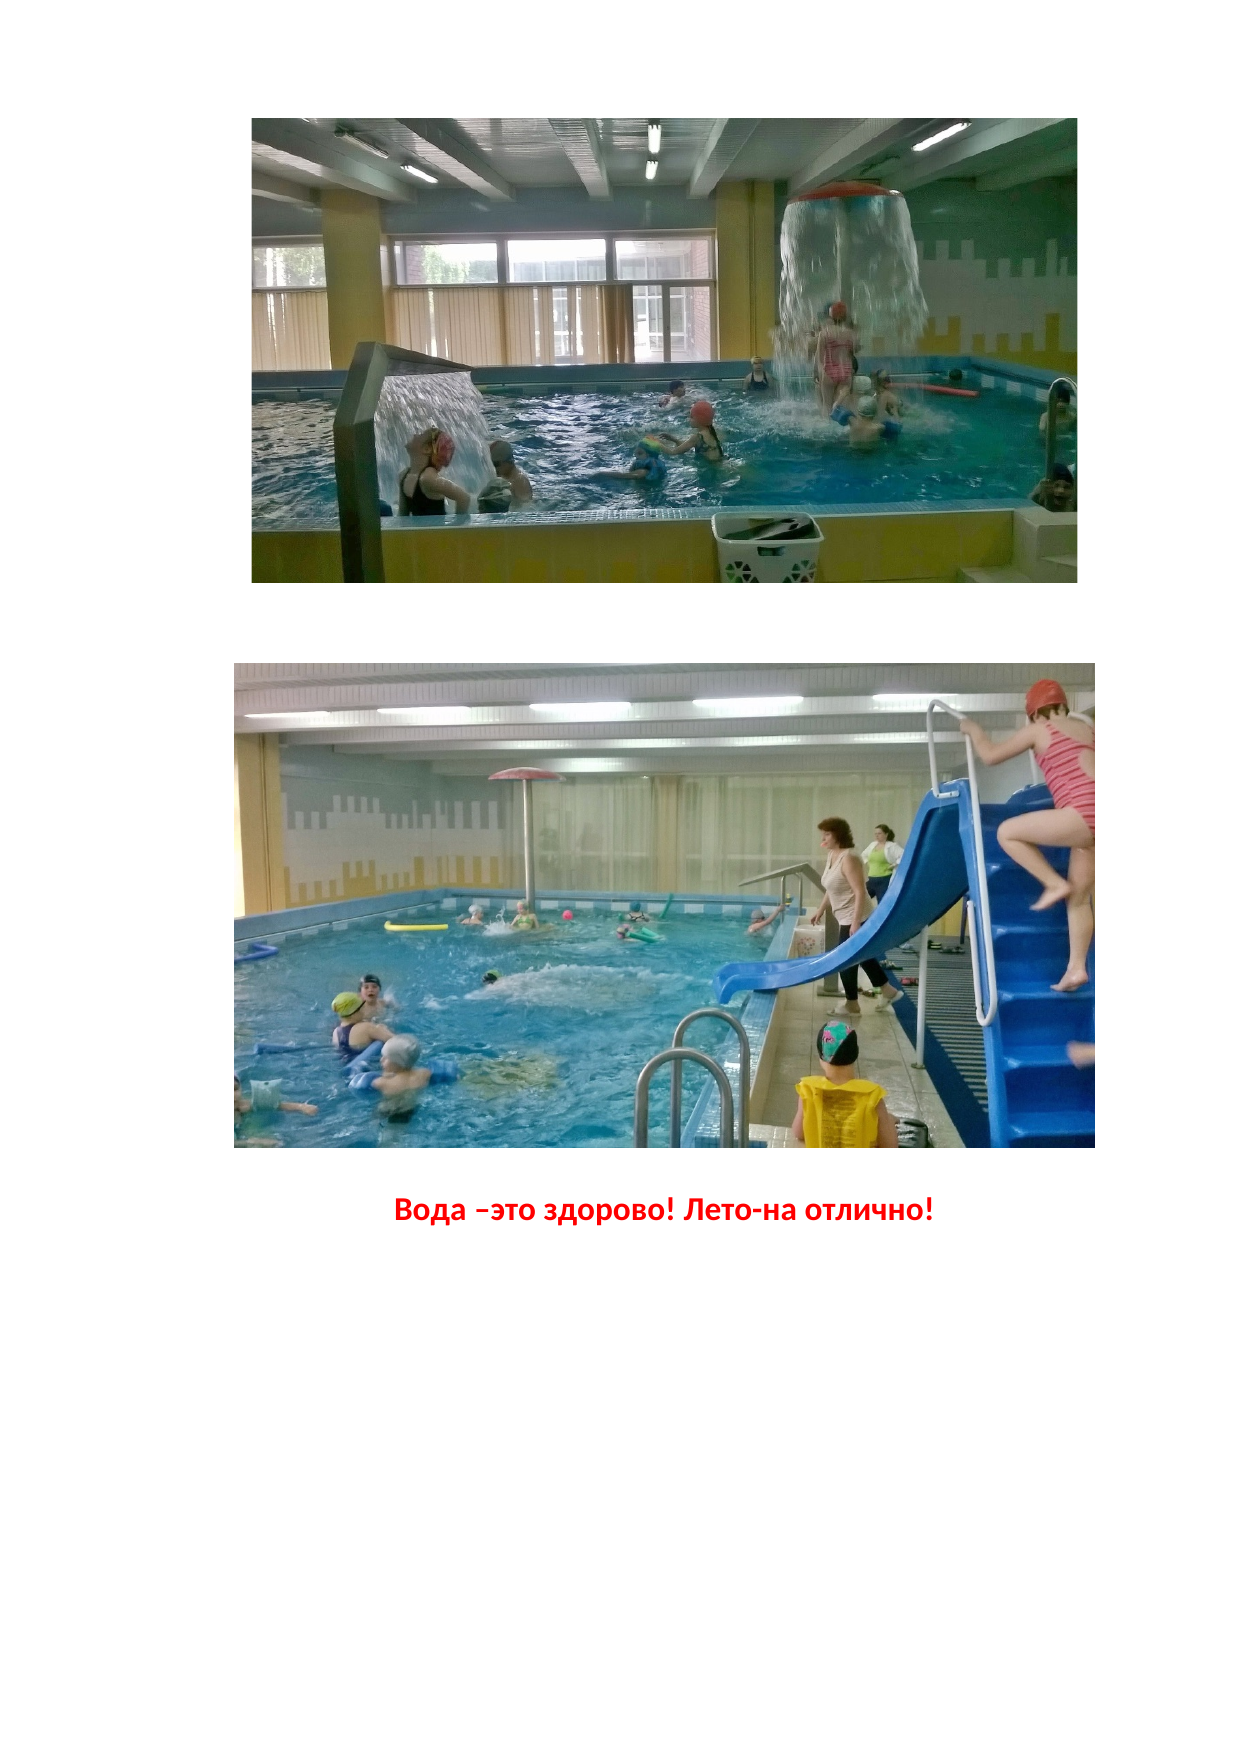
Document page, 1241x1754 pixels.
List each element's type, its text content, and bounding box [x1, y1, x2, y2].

picture [251, 118, 1078, 583]
text Вода –это здорово! Лето-на отлично! [177, 1188, 1152, 1229]
picture [234, 663, 1095, 1148]
